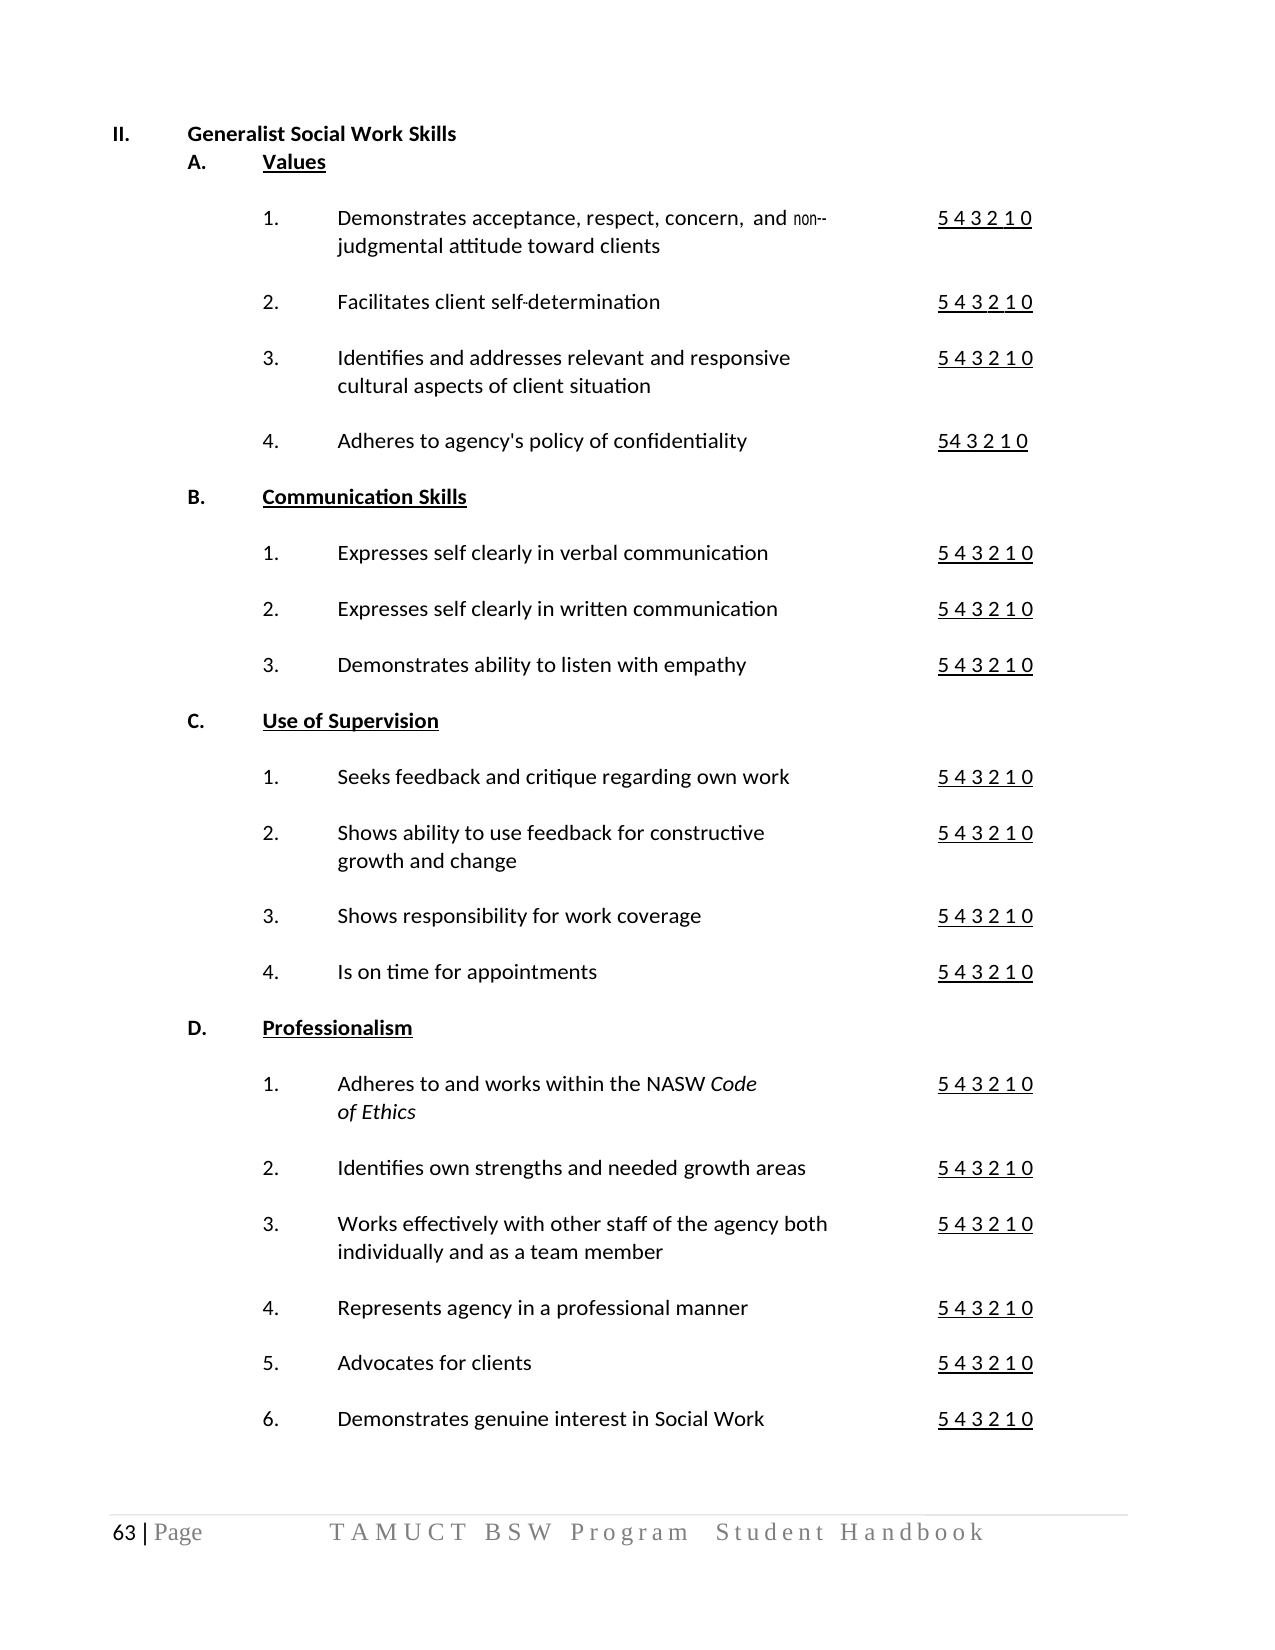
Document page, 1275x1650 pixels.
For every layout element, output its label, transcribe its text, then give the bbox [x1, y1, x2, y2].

list Communication Skills [187, 483, 1139, 510]
list Adheres to and works within the NASW Code 5 4 3 2 1 0 [262, 1070, 1139, 1097]
list Facilitates client self-­‐determination 5 4 3 2 1 0 [262, 288, 1139, 315]
list Works effectively with other staff of the agency both 5 4 3 2 1 0 individually and as a team member [262, 1210, 1033, 1264]
list Expresses self clearly in verbal communication 5 4 3 2 1 0 [262, 539, 1139, 566]
list Demonstrates acceptance, respect, concern, and non-­‐ 5 4 3 2 1 0 judgmental attitude toward clients [262, 204, 1033, 259]
list Represents agency in a professional manner 5 4 3 2 1 0 [262, 1294, 1139, 1320]
list Shows responsibility for work coverage 5 4 3 2 1 0 [262, 903, 1139, 929]
list Identifies own strengths and needed growth areas 5 4 3 2 1 0 [262, 1154, 1139, 1181]
list Values [187, 148, 1139, 175]
list Identifies and addresses relevant and responsive 5 4 3 2 1 0 cultural aspects of client situation [262, 344, 1033, 399]
list Generalist Social Work Skills [112, 121, 1139, 147]
list Use of Supervision [187, 707, 1139, 734]
list Demonstrates genuine interest in Social Work 5 4 3 2 1 0 [262, 1406, 1139, 1432]
list Professionalism [187, 1014, 1139, 1041]
list Seeks feedback and critique regarding own work 5 4 3 2 1 0 [262, 763, 1139, 790]
text of Ethics [337, 1098, 1113, 1125]
list Advocates for clients 5 4 3 2 1 0 [262, 1349, 1139, 1376]
list Expresses self clearly in written communication 5 4 3 2 1 0 [262, 595, 1139, 622]
list Shows ability to use feedback for constructive 5 4 3 2 1 0 growth and change [262, 819, 1033, 873]
list Demonstrates ability to listen with empathy 5 4 3 2 1 0 [262, 651, 1139, 678]
list Adheres to agency's policy of confidentiality 54 3 2 1 0 [262, 427, 1139, 454]
list Is on time for appointments 5 4 3 2 1 0 [262, 958, 1139, 985]
